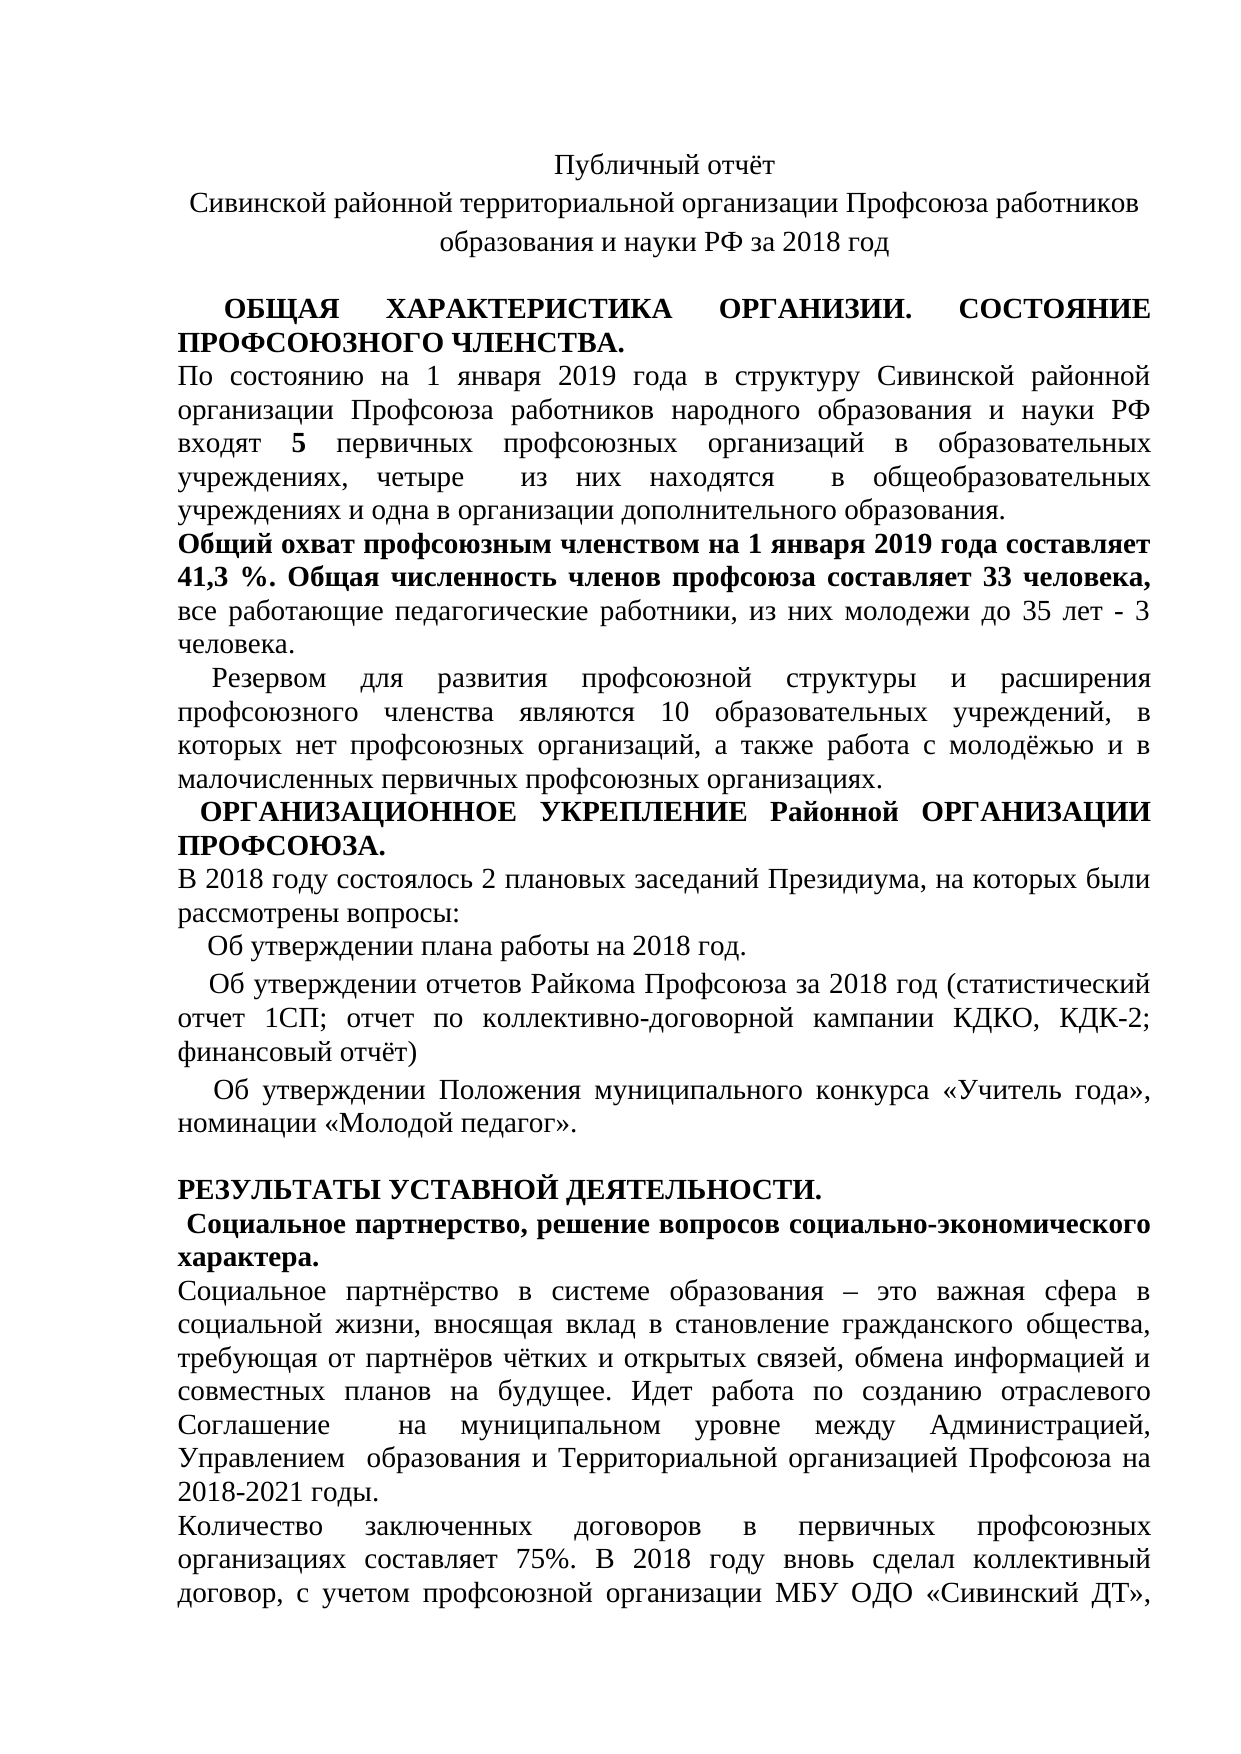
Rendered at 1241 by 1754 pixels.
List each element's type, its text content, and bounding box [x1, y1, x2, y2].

text Резервом для развития профсоюзной структуры и расширения профсоюзного членства являются 10 образовательных учреждений, в которых нет профсоюзных организаций, а также работа с молодёжью и в малочисленных первичных профсоюзных организациях. [177, 660, 1152, 794]
text Сивинской районной территориальной организации Профсоюза работников образования и науки РФ за 2018 год [177, 185, 1152, 257]
text Социальное партнёрство в системе образования – это важная сфера в социальной жизни, вносящая вклад в становление гражданского общества, требующая от партнёров чётких и открытых связей, обмена информацией и совместных планов на будущее. Идет работа по созданию отраслевого Соглашение на муниципальном уровне между Администрацией, Управлением образования и Территориальной организацией Профсоюза на 2018-2021 годы. [177, 1273, 1152, 1508]
text РЕЗУЛЬТАТЫ УСТАВНОЙ ДЕЯТЕЛЬНОСТИ. [177, 1172, 1152, 1206]
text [177, 1508, 1152, 1608]
text  Об утверждении плана работы на 2018 год. [177, 928, 1152, 962]
text  Об утверждении отчетов Райкома Профсоюза за 2018 год (статистический отчет 1СП; отчет по коллективно-договорной кампании КДКО, КДК-2; финансовый отчёт) [177, 967, 1152, 1067]
text Социальное партнерство, решение вопросов социально-экономического характера. [177, 1206, 1152, 1273]
text Общий охват профсоюзным членством на 1 января 2019 года составляет 41,3 %. Общая численность членов профсоюза составляет 33 человека, все работающие педагогические работники, из них молодежи до 35 лет - 3 человека. [177, 526, 1152, 660]
text По состоянию на 1 января 2019 года в структуру Сивинской районной организации Профсоюза работников народного образования и науки РФ входят 5 первичных профсоюзных организаций в образовательных учреждениях, четыре из них находятся в общеобразовательных учреждениях и одна в организации дополнительного образования. [177, 358, 1152, 526]
text В 2018 году состоялось 2 плановых заседаний Президиума, на которых были рассмотрены вопросы: [177, 861, 1152, 928]
text  Об утверждении Положения муниципального конкурса «Учитель года», номинации «Молодой педагог». [177, 1072, 1152, 1139]
text ОРГАНИЗАЦИОННОЕ УКРЕПЛЕНИЕ Районной ОРГАНИЗАЦИИ ПРОФСОЮЗА. [177, 794, 1152, 861]
text ОБЩАЯ ХАРАКТЕРИСТИКА ОРГАНИЗИИ. СОСТОЯНИЕ ПРОФСОЮЗНОГО ЧЛЕНСТВА. [177, 291, 1152, 358]
text Публичный отчёт [177, 147, 1152, 180]
